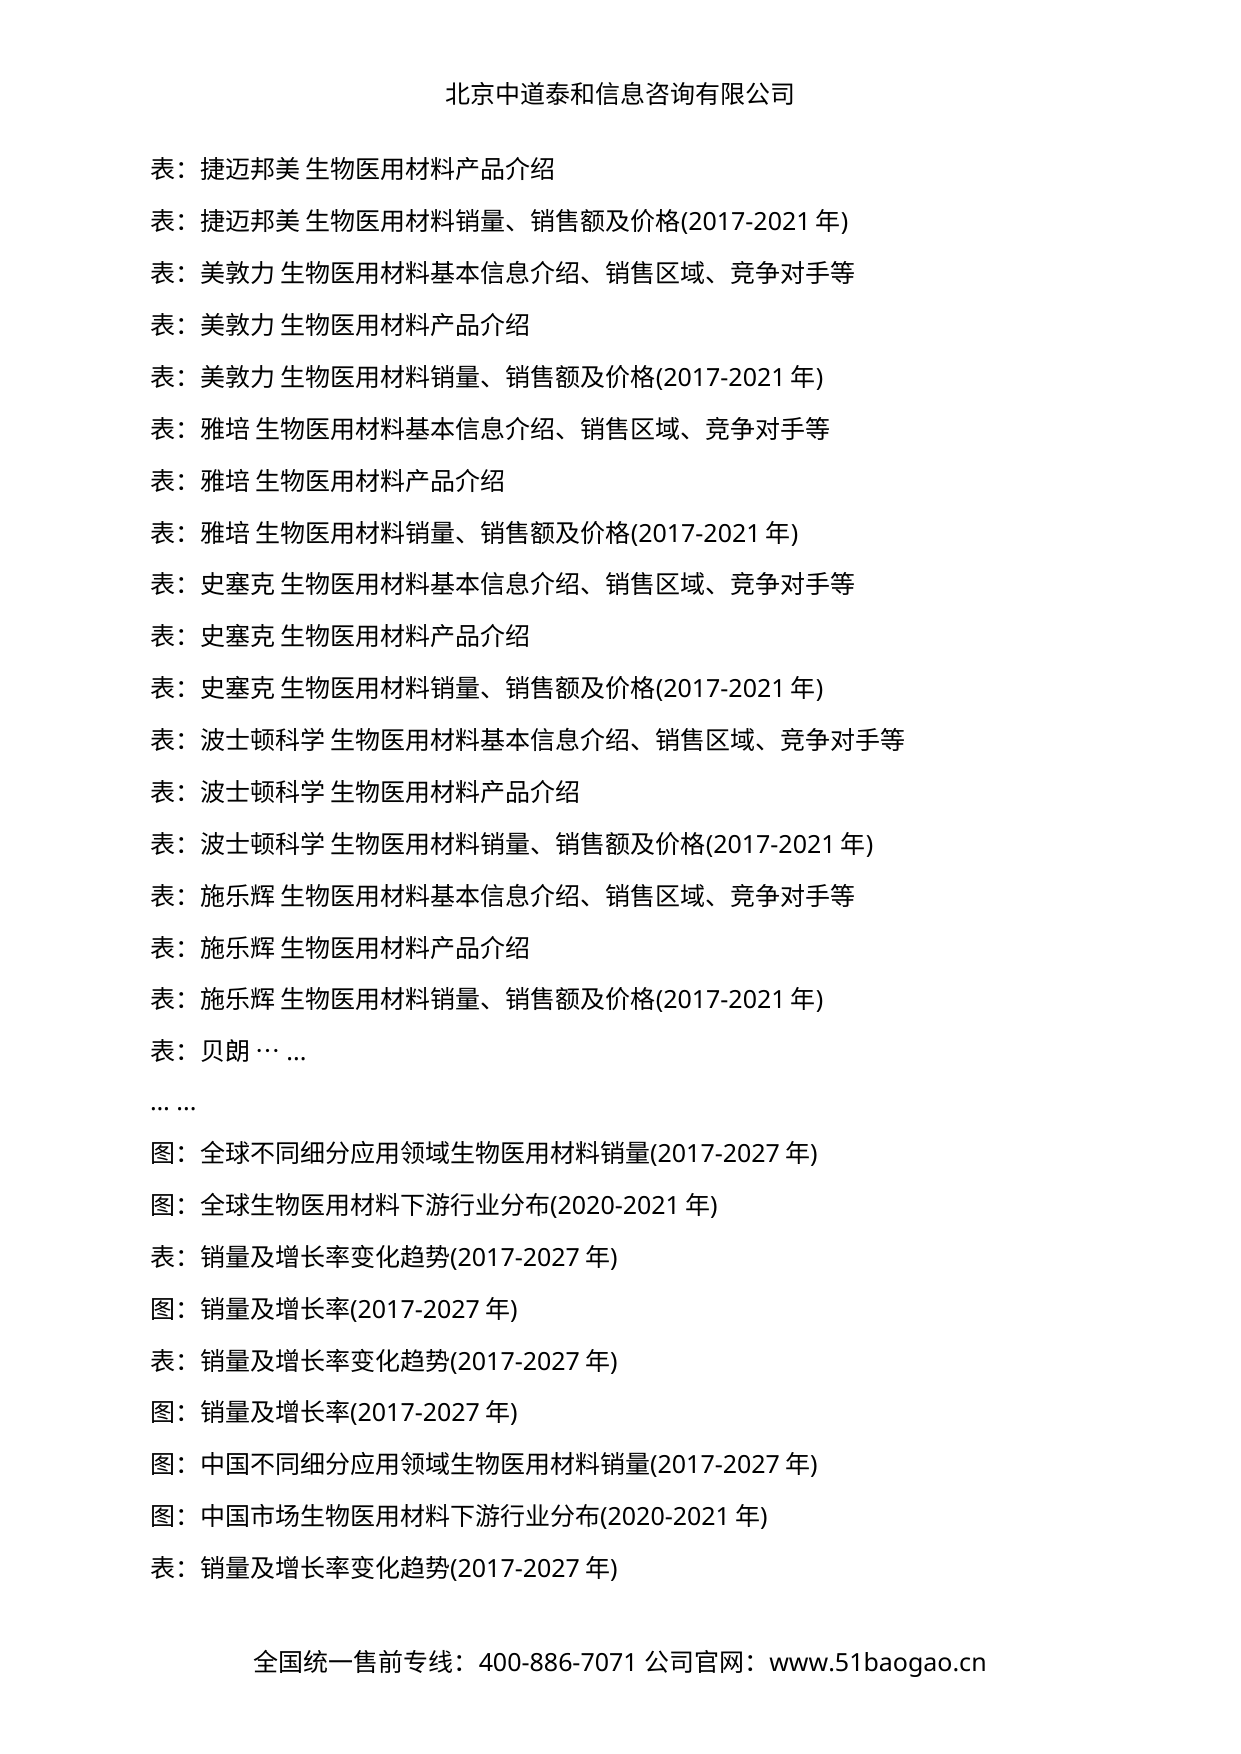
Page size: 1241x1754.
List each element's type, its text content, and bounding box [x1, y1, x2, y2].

text 表：雅培 生物医用材料基本信息介绍、销售区域、竞争对手等 [150, 409, 1090, 446]
text 表：雅培 生物医用材料产品介绍 [150, 461, 1090, 497]
text 表：史塞克 生物医用材料销量、销售额及价格(2017-2021年) [150, 669, 1090, 705]
text 表：史塞克 生物医用材料产品介绍 [150, 617, 1090, 653]
text 图：销量及增长率(2017-2027年) [150, 1289, 1090, 1325]
text 表：美敦力 生物医用材料基本信息介绍、销售区域、竞争对手等 [150, 254, 1090, 290]
text 表：施乐辉 生物医用材料产品介绍 [150, 928, 1090, 964]
text 表：销量及增长率变化趋势(2017-2027年) [150, 1341, 1090, 1377]
text 图：中国不同细分应用领域生物医用材料销量(2017-2027年) [150, 1445, 1090, 1481]
text 表：施乐辉 生物医用材料基本信息介绍、销售区域、竞争对手等 [150, 876, 1090, 912]
text 表：销量及增长率变化趋势(2017-2027年) [150, 1237, 1090, 1273]
text 表：波士顿科学 生物医用材料产品介绍 [150, 772, 1090, 809]
text 图：全球生物医用材料下游行业分布(2020-2021年) [150, 1185, 1090, 1222]
text 图：销量及增长率(2017-2027年) [150, 1393, 1090, 1429]
text 表：波士顿科学 生物医用材料基本信息介绍、销售区域、竞争对手等 [150, 721, 1090, 757]
text 表：美敦力 生物医用材料销量、销售额及价格(2017-2021年) [150, 357, 1090, 394]
text 图：中国市场生物医用材料下游行业分布(2020-2021年) [150, 1497, 1090, 1533]
text 表：捷迈邦美 生物医用材料产品介绍 [150, 150, 1090, 186]
text 表：施乐辉 生物医用材料销量、销售额及价格(2017-2021年) [150, 980, 1090, 1016]
text 表：雅培 生物医用材料销量、销售额及价格(2017-2021年) [150, 513, 1090, 549]
text 表：捷迈邦美 生物医用材料销量、销售额及价格(2017-2021年) [150, 202, 1090, 238]
text 表：销量及增长率变化趋势(2017-2027年) [150, 1548, 1090, 1585]
text … ... [150, 1084, 1090, 1118]
text 表：美敦力 生物医用材料产品介绍 [150, 306, 1090, 342]
text 表：波士顿科学 生物医用材料销量、销售额及价格(2017-2021年) [150, 824, 1090, 861]
text 表：贝朗 … ... [150, 1032, 1090, 1068]
text 表：史塞克 生物医用材料基本信息介绍、销售区域、竞争对手等 [150, 565, 1090, 601]
text 图：全球不同细分应用领域生物医用材料销量(2017-2027年) [150, 1133, 1090, 1170]
